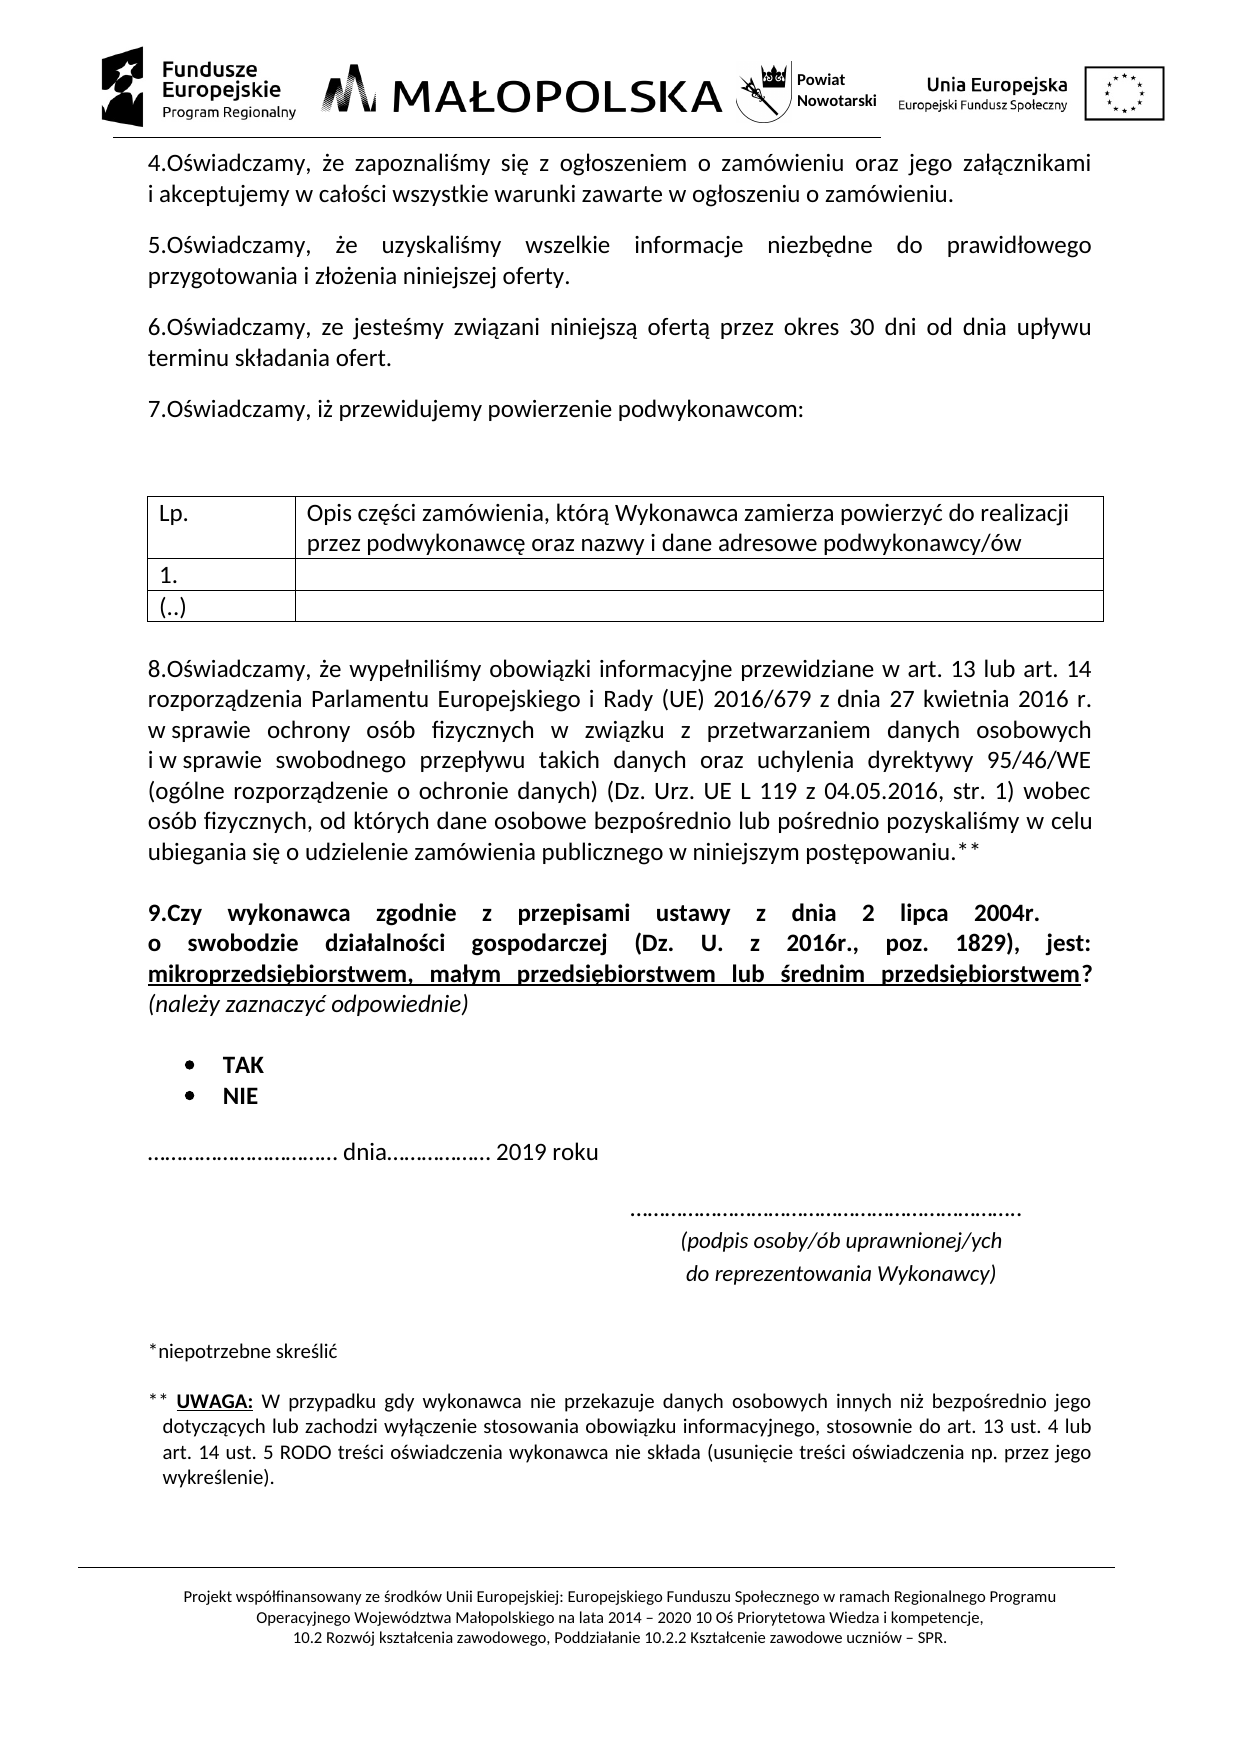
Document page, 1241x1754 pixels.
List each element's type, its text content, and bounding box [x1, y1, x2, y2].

text (podpis osoby/ób uprawnionej/ych do reprezentowania Wykonawcy) [590, 1227, 1093, 1287]
text 5.Oświadczamy, że uzyskaliśmy wszelkie informacje niezbędne do prawidłowego przygotowania i złożenia niniejszej oferty. [148, 229, 1093, 291]
text 7.Oświadczamy, iż przewidujemy powierzenie podwykonawcom: [148, 393, 1093, 424]
table_cell [296, 591, 1103, 621]
list NIE [185, 1080, 1093, 1111]
text 9.Czy wykonawca zgodnie z przepisami ustawy z dnia 2 lipca 2004r. o swobodzie działalności gospodarczej (Dz. U. z 2016r., poz. 1829), jest: mikroprzedsiębiorstwem, małym przedsiębiorstwem lub średnim przedsiębiorstwem? (należy zaznaczyć odpowiednie) [148, 897, 1093, 1019]
table_cell [296, 559, 1103, 589]
picture [81, 26, 729, 147]
text 6.Oświadczamy, ze jesteśmy związani niniejszą ofertą przez okres 30 dni od dnia upływu terminu składania ofert. [148, 311, 1093, 372]
list TAK [185, 1049, 1093, 1080]
text 4.Oświadczamy, że zapoznaliśmy się z ogłoszeniem o zamówieniu oraz jego załącznikami i akceptujemy w całości wszystkie warunki zawarte w ogłoszeniu o zamówieniu. [148, 148, 1093, 209]
picture [881, 48, 1182, 138]
text ** UWAGA: W przypadku gdy wykonawca nie przekazuje danych osobowych innych niż bezpośrednio jego dotyczących lub zachodzi wyłączenie stosowania obowiązku informacyjnego, stosownie do art. 13 ust. 4 lub art. 14 ust. 5 RODO treści oświadczenia wykonawca nie składa (usunięcie treści oświadczenia np. przez jego wykreślenie). [148, 1388, 1093, 1490]
text ………………………………………………………….. [148, 1192, 1093, 1222]
table_cell 1. [148, 559, 295, 589]
table_header Opis części zamówienia, którą Wykonawca zamierza powierzyć do realizacji przez podwykonawcę oraz nazwy i dane adresowe podwykonawcy/ów [296, 497, 1103, 558]
text *niepotrzebne skreślić [148, 1338, 1093, 1364]
text 8.Oświadczamy, że wypełniliśmy obowiązki informacyjne przewidziane w art. 13 lub art. 14 rozporządzenia Parlamentu Europejskiego i Rady (UE) 2016/679 z dnia 27 kwietnia 2016 r. w sprawie ochrony osób fizycznych w związku z przetwarzaniem danych osobowych i w sprawie swobodnego przepływu takich danych oraz uchylenia dyrektywy 95/46/WE (ogólne rozporządzenie o ochronie danych) (Dz. Urz. UE L 119 z 04.05.2016, str. 1) wobec osób fizycznych, od których dane osobowe bezpośrednio lub pośrednio pozyskaliśmy w celu ubiegania się o udzielenie zamówienia publicznego w niniejszym postępowaniu.** [148, 653, 1093, 866]
table_header Lp. [148, 497, 295, 558]
text …………………………… dnia……………… 2019 roku [148, 1136, 1093, 1166]
table_cell (..) [148, 591, 295, 621]
